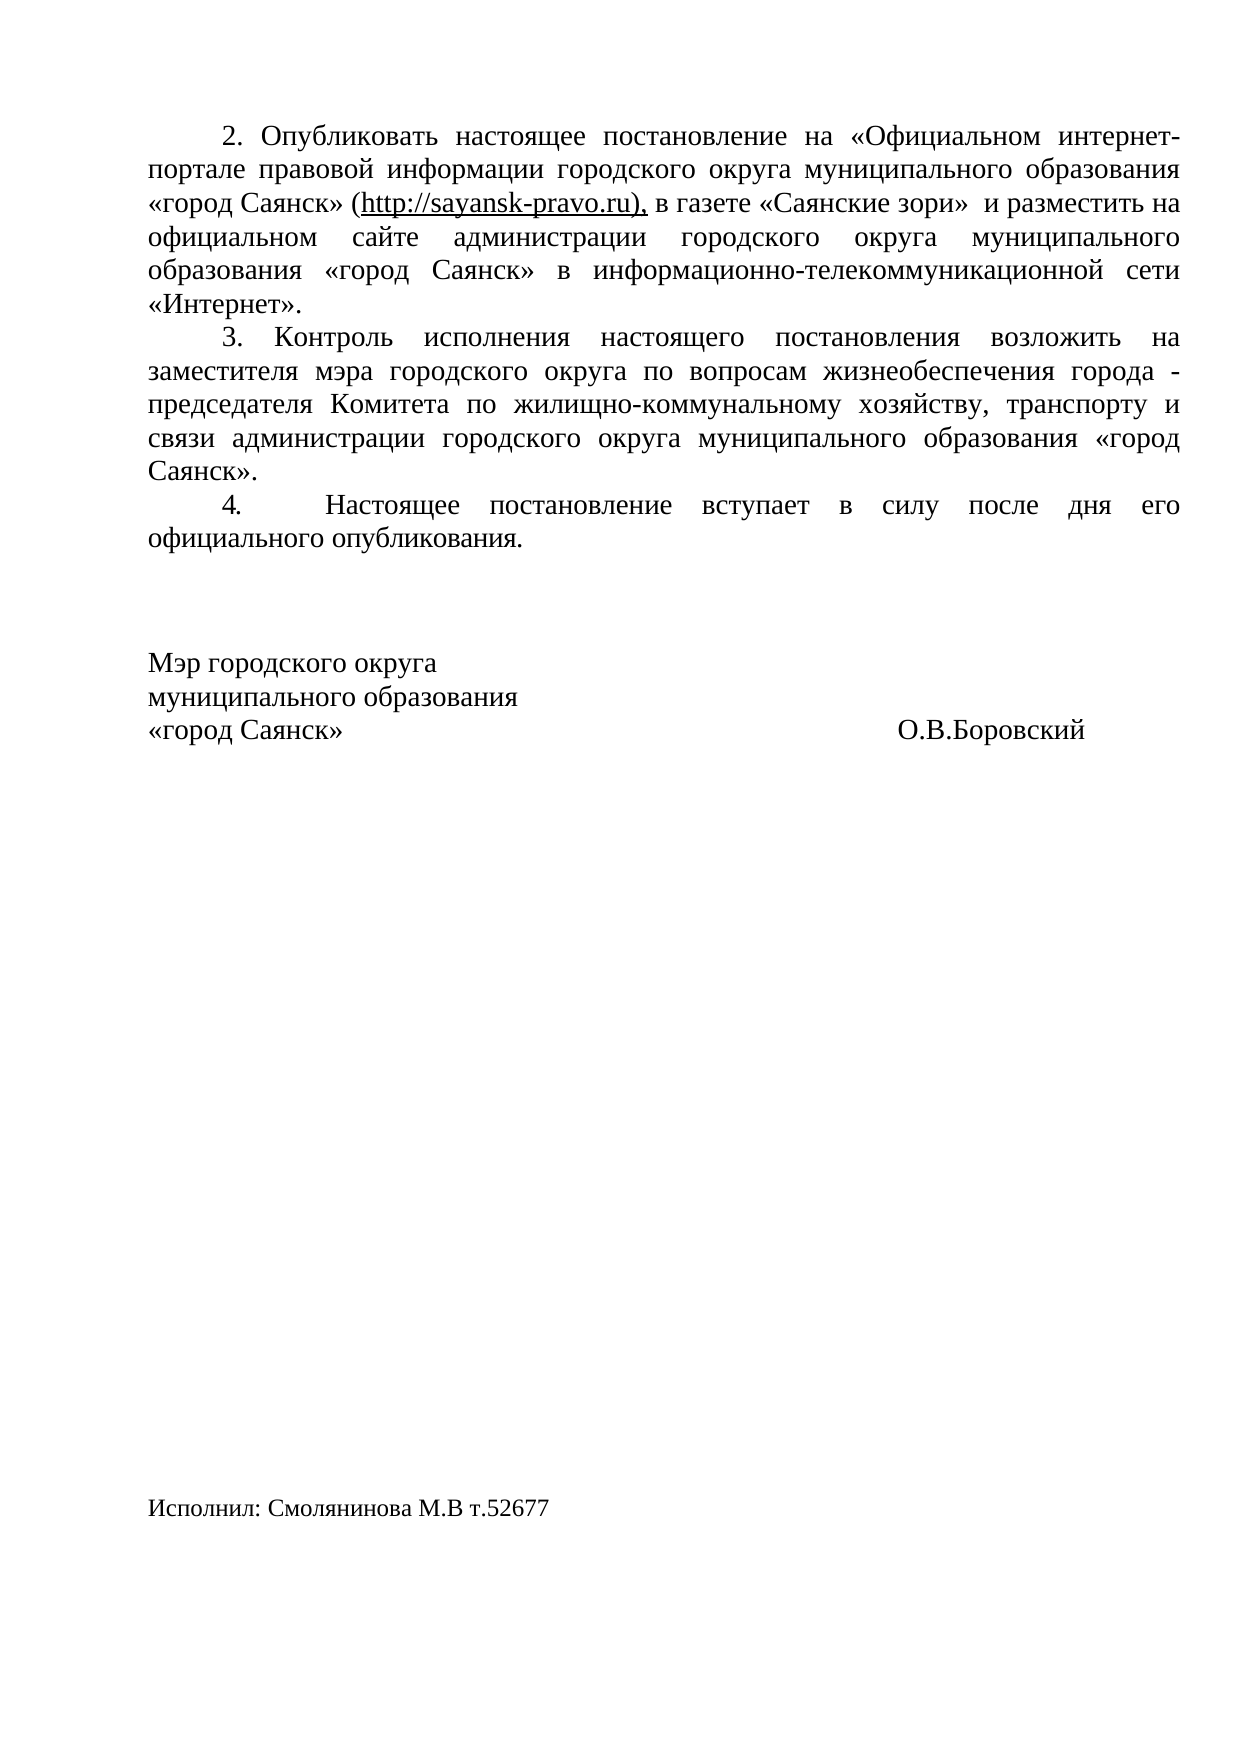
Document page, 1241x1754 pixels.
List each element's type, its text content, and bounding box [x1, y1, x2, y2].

text 4. Настоящее постановление вступает в силу после дня его официального опубликования. [148, 487, 1181, 554]
text «город Саянск» О.В.Боровский [148, 712, 1181, 746]
text Исполнил: Смолянинова М.В т.52677 [148, 1493, 1181, 1522]
text 3. Контроль исполнения настоящего постановления возложить на заместителя мэра городского округа по вопросам жизнеобеспечения города -председателя Комитета по жилищно-коммунальному хозяйству, транспорту и связи администрации городского округа муниципального образования «город Саянск». [148, 319, 1181, 487]
text Мэр городского округа [148, 645, 1181, 679]
text 2. Опубликовать настоящее постановление на «Официальном интернет-портале правовой информации городского округа муниципального образования «город Саянск» (http://sayansk-pravo.ru), в газете «Саянские зори» и разместить на официальном сайте администрации городского округа муниципального образования «город Саянск» в информационно-телекоммуникационной сети «Интернет». [148, 118, 1181, 319]
text муниципального образования [148, 679, 1181, 712]
